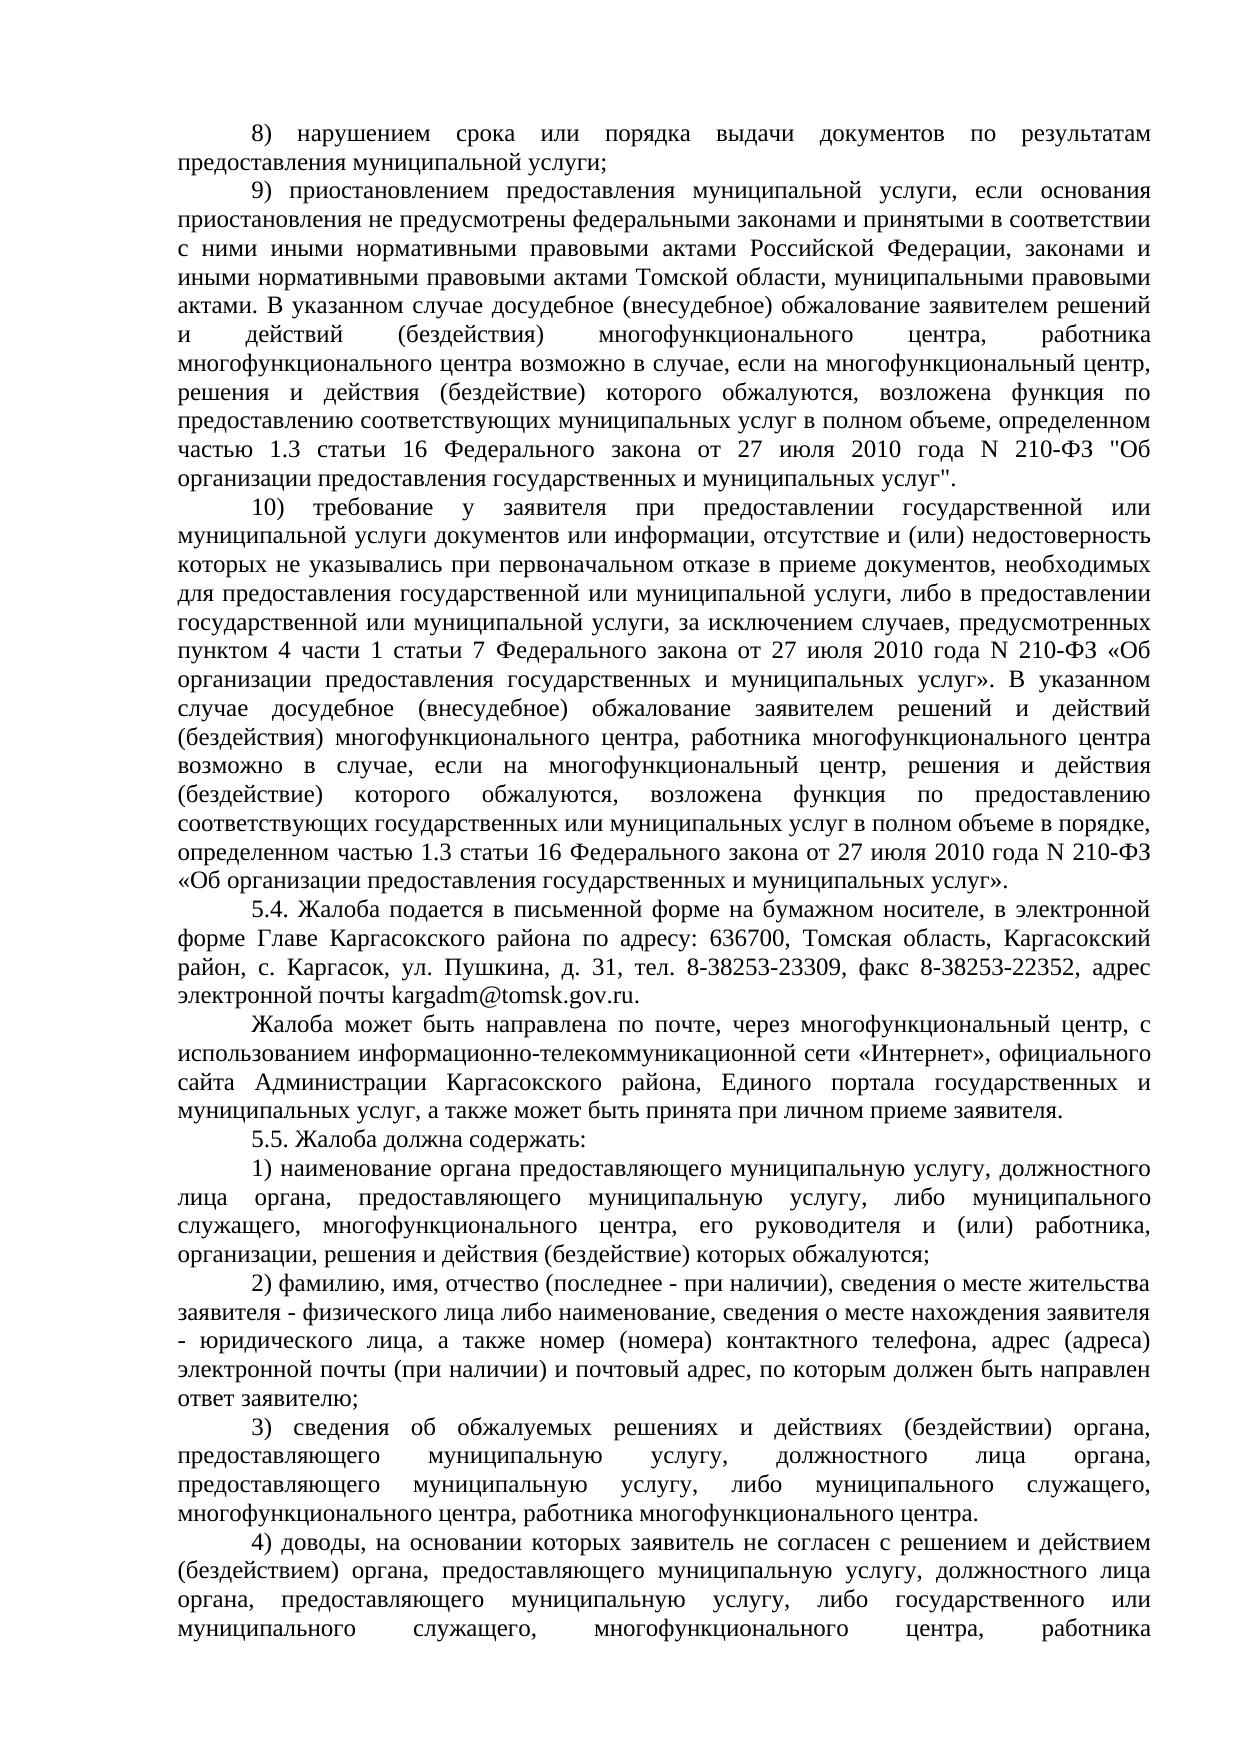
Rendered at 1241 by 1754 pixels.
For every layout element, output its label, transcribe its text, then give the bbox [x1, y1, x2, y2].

text 5.4. Жалоба подается в письменной форме на бумажном носителе, в электронной форме Главе Каргасокского района по адресу: 636700, Томская область, Каргасокский район, с. Каргасок, ул. Пушкина, д. 31, тел. 8-38253-23309, факс 8-38253-22352, адрес электронной почты kargadm@tomsk.gov.ru. [177, 894, 1152, 1009]
text 3) сведения об обжалуемых решениях и действиях (бездействии) органа, предоставляющего муниципальную услугу, должностного лица органа, предоставляющего муниципальную услугу, либо муниципального служащего, многофункционального центра, работника многофункционального центра. [177, 1412, 1152, 1527]
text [177, 1527, 1152, 1642]
text 1) наименование органа предоставляющего муниципальную услугу, должностного лица органа, предоставляющего муниципальную услугу, либо муниципального служащего, многофункционального центра, его руководителя и (или) работника, организации, решения и действия (бездействие) которых обжалуются; [177, 1153, 1152, 1268]
text 9) приостановлением предоставления муниципальной услуги, если основания приостановления не предусмотрены федеральными законами и принятыми в соответствии с ними иными нормативными правовыми актами Российской Федерации, законами и иными нормативными правовыми актами Томской области, муниципальными правовыми актами. В указанном случае досудебное (внесудебное) обжалование заявителем решений и действий (бездействия) многофункционального центра, работника многофункционального центра возможно в случае, если на многофункциональный центр, решения и действия (бездействие) которого обжалуются, возложена функция по предоставлению соответствующих муниципальных услуг в полном объеме, определенном частью 1.3 статьи 16 Федерального закона от 27 июля 2010 года N 210-ФЗ "Об организации предоставления государственных и муниципальных услуг". [177, 176, 1152, 492]
text Жалоба может быть направлена по почте, через многофункциональный центр, с использованием информационно-телекоммуникационной сети «Интернет», официального сайта Администрации Каргасокского района, Единого портала государственных и муниципальных услуг, а также может быть принята при личном приеме заявителя. [177, 1009, 1152, 1124]
text 8) нарушением срока или порядка выдачи документов по результатам предоставления муниципальной услуги; [177, 118, 1152, 176]
text 2) фамилию, имя, отчество (последнее - при наличии), сведения о месте жительства заявителя - физического лица либо наименование, сведения о месте нахождения заявителя - юридического лица, а также номер (номера) контактного телефона, адрес (адреса) электронной почты (при наличии) и почтовый адрес, по которым должен быть направлен ответ заявителю; [177, 1268, 1152, 1412]
text 5.5. Жалоба должна содержать: [177, 1124, 1152, 1153]
text 10) требование у заявителя при предоставлении государственной или муниципальной услуги документов или информации, отсутствие и (или) недостоверность которых не указывались при первоначальном отказе в приеме документов, необходимых для предоставления государственной или муниципальной услуги, либо в предоставлении государственной или муниципальной услуги, за исключением случаев, предусмотренных пунктом 4 части 1 статьи 7 Федерального закона от 27 июля 2010 года N 210-ФЗ «Об организации предоставления государственных и муниципальных услуг». В указанном случае досудебное (внесудебное) обжалование заявителем решений и действий (бездействия) многофункционального центра, работника многофункционального центра возможно в случае, если на многофункциональный центр, решения и действия (бездействие) которого обжалуются, возложена функция по предоставлению соответствующих государственных или муниципальных услуг в полном объеме в порядке, определенном частью 1.3 статьи 16 Федерального закона от 27 июля 2010 года N 210-ФЗ «Об организации предоставления государственных и муниципальных услуг». [177, 492, 1152, 894]
